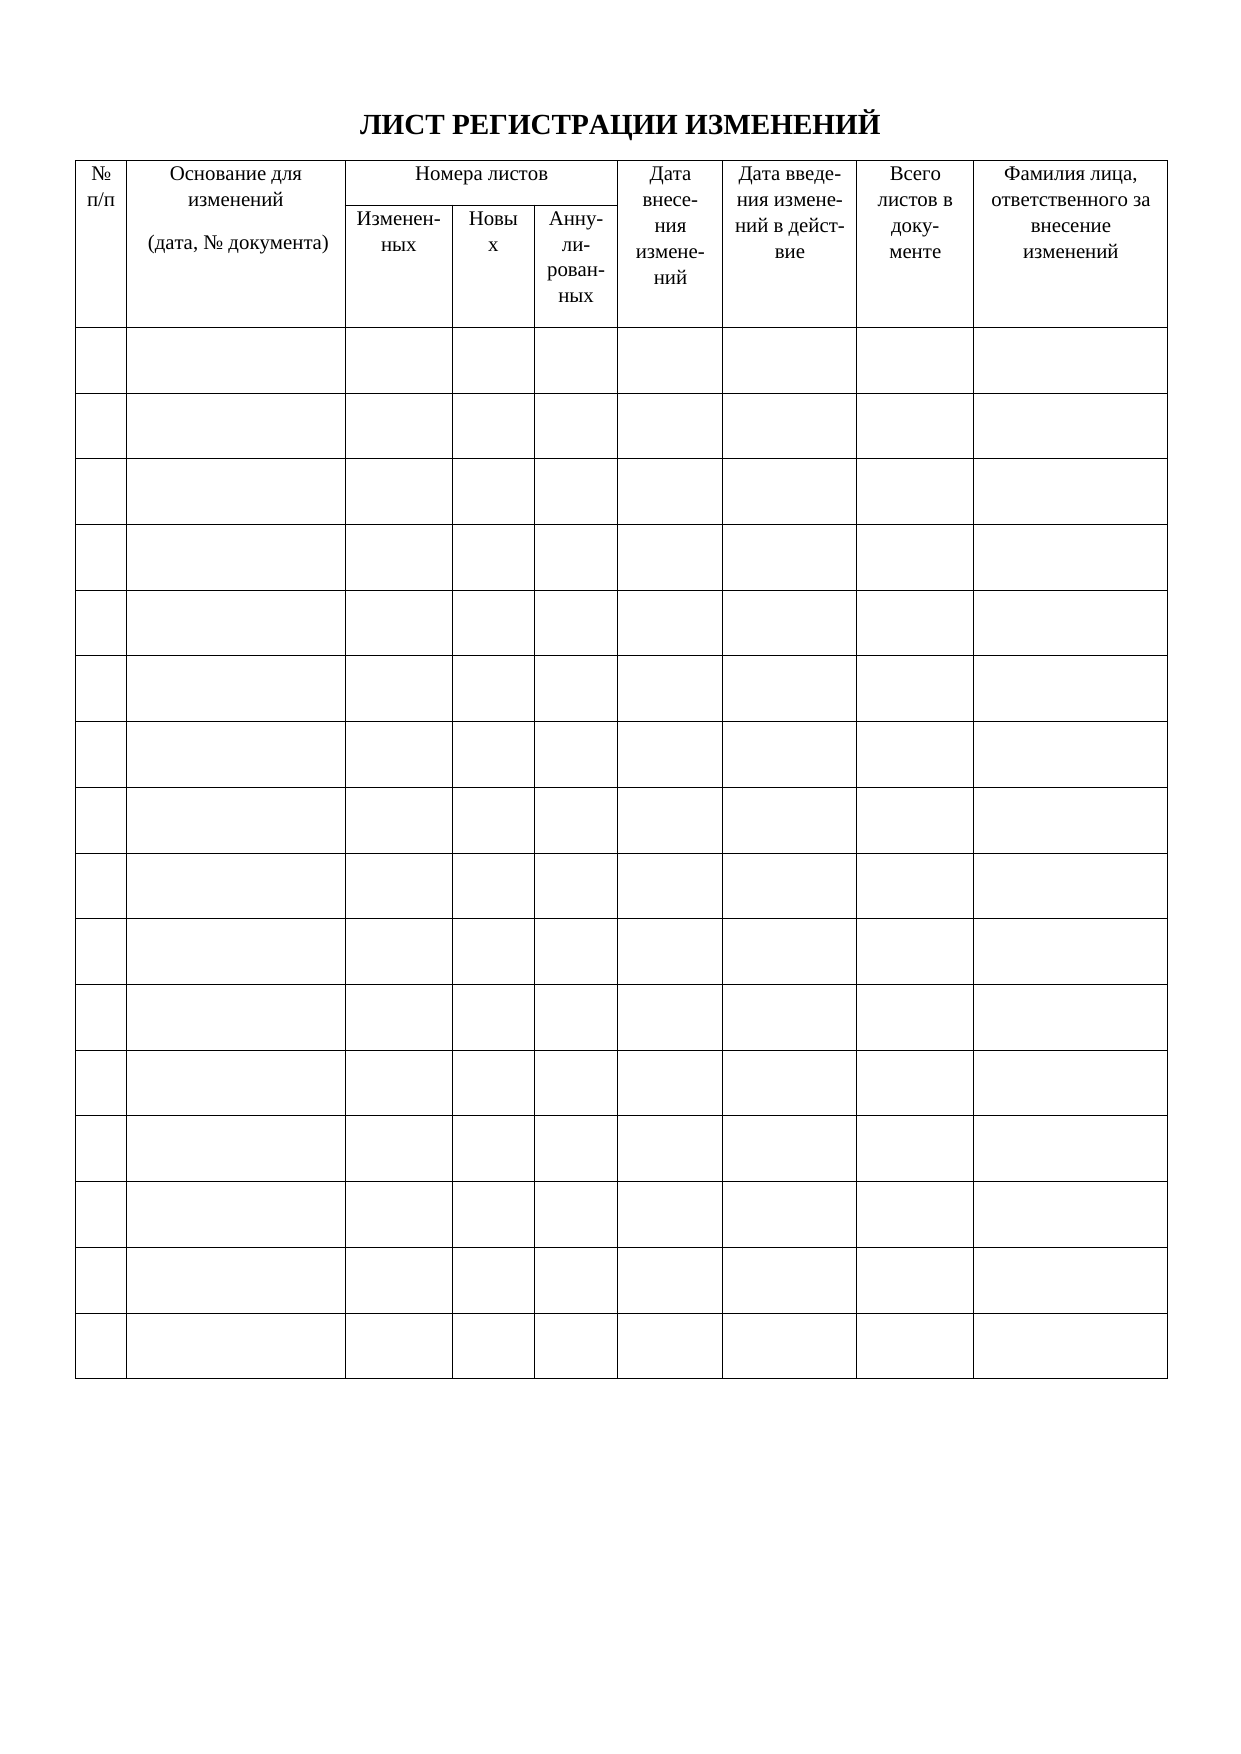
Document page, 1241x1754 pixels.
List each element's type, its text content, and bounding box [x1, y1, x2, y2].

table_cell [453, 1248, 534, 1313]
table_cell [974, 854, 1167, 918]
table_cell [723, 1116, 856, 1181]
table_cell [535, 1051, 617, 1115]
table_cell [127, 919, 345, 984]
table_cell [346, 459, 452, 524]
table_cell [974, 1314, 1167, 1378]
table_cell [618, 591, 722, 655]
table_cell [346, 919, 452, 984]
table_cell [346, 656, 452, 721]
table_cell [618, 854, 722, 918]
table_cell [535, 788, 617, 852]
table_cell [857, 525, 973, 589]
table_cell [127, 1314, 345, 1378]
table_header Фамилия лица, ответственного за внесение изменений [974, 161, 1167, 327]
table_cell [974, 985, 1167, 1050]
table_cell [535, 459, 617, 524]
table_cell [723, 985, 856, 1050]
table_cell [346, 1314, 452, 1378]
table_cell [723, 394, 856, 458]
table_cell [76, 394, 126, 458]
table_cell [453, 656, 534, 721]
table_cell [127, 656, 345, 721]
table_cell [535, 328, 617, 392]
table_cell [127, 788, 345, 852]
table_cell [127, 985, 345, 1050]
table_cell [346, 722, 452, 787]
table_cell [857, 985, 973, 1050]
table_cell [453, 788, 534, 852]
text ЛИСТ РЕГИСТРАЦИИ ИЗМЕНЕНИЙ [75, 107, 1165, 141]
table_cell [618, 656, 722, 721]
table_cell [618, 919, 722, 984]
table_cell [618, 1051, 722, 1115]
table_cell [857, 722, 973, 787]
table_cell [346, 591, 452, 655]
table_cell [618, 525, 722, 589]
table_cell [346, 1051, 452, 1115]
table_cell [453, 1116, 534, 1181]
table_cell [857, 788, 973, 852]
table_cell [974, 656, 1167, 721]
table_cell [974, 919, 1167, 984]
table_cell [723, 656, 856, 721]
table_cell [723, 328, 856, 392]
table_cell [974, 328, 1167, 392]
table_cell [723, 919, 856, 984]
table_cell [127, 1182, 345, 1247]
table_cell [723, 591, 856, 655]
table_cell [76, 1051, 126, 1115]
table_cell [346, 985, 452, 1050]
table_cell [76, 1248, 126, 1313]
table_cell [857, 1116, 973, 1181]
table_cell [974, 1116, 1167, 1181]
table_cell [618, 788, 722, 852]
table_cell [723, 788, 856, 852]
table_cell Изменен-ных [346, 206, 452, 327]
table_cell [127, 722, 345, 787]
table_cell [618, 1248, 722, 1313]
table_cell [127, 328, 345, 392]
table_cell [346, 1248, 452, 1313]
table_cell [76, 328, 126, 392]
table_cell [535, 591, 617, 655]
table_cell [974, 525, 1167, 589]
table_cell [453, 525, 534, 589]
table_cell [857, 591, 973, 655]
table_cell [618, 459, 722, 524]
table_cell [76, 459, 126, 524]
table_cell [127, 1116, 345, 1181]
table_cell [535, 854, 617, 918]
table_cell [76, 656, 126, 721]
table_cell [127, 394, 345, 458]
table_cell [535, 919, 617, 984]
table_cell [127, 1248, 345, 1313]
table_cell [857, 1314, 973, 1378]
table_cell [76, 525, 126, 589]
table_cell [535, 722, 617, 787]
table_cell [723, 722, 856, 787]
table_cell [857, 854, 973, 918]
table_header № п/п [76, 161, 126, 327]
table_cell [723, 1051, 856, 1115]
table_cell [857, 1182, 973, 1247]
table_cell [535, 1248, 617, 1313]
table_cell [974, 1051, 1167, 1115]
table_cell [346, 788, 452, 852]
table_cell [127, 1051, 345, 1115]
table_cell [857, 919, 973, 984]
table_cell [76, 788, 126, 852]
table_cell [723, 1182, 856, 1247]
table_cell [857, 656, 973, 721]
table_cell [974, 591, 1167, 655]
table_header Всего листов в доку-менте [857, 161, 973, 327]
table_cell [127, 854, 345, 918]
table_cell [453, 854, 534, 918]
table_cell [974, 394, 1167, 458]
table_cell [723, 854, 856, 918]
table_cell [535, 394, 617, 458]
table_cell [76, 1314, 126, 1378]
table_cell [535, 1116, 617, 1181]
table_cell [76, 1182, 126, 1247]
table_cell [76, 854, 126, 918]
table_cell [974, 1248, 1167, 1313]
table_cell [346, 525, 452, 589]
table_header Номера листов [346, 161, 617, 204]
table_cell [723, 1314, 856, 1378]
table_cell [453, 985, 534, 1050]
table_cell [974, 459, 1167, 524]
table_cell Анну-ли-рован-ных [535, 206, 617, 327]
table_cell [857, 459, 973, 524]
table_cell [618, 985, 722, 1050]
table_cell [618, 328, 722, 392]
table_cell [453, 722, 534, 787]
table_cell [618, 1314, 722, 1378]
table_cell [857, 1051, 973, 1115]
table_cell [127, 459, 345, 524]
table_cell [453, 1051, 534, 1115]
table_cell [76, 985, 126, 1050]
table_cell [453, 1182, 534, 1247]
table_cell [76, 1116, 126, 1181]
table_cell [618, 1116, 722, 1181]
table_cell [453, 459, 534, 524]
table_cell [346, 328, 452, 392]
table_cell [535, 656, 617, 721]
table_header Дата внесе-ния измене-ний [618, 161, 722, 327]
table_cell [618, 1182, 722, 1247]
table_cell [618, 722, 722, 787]
table_cell [127, 525, 345, 589]
table_cell [857, 328, 973, 392]
table_cell [535, 525, 617, 589]
table_cell [974, 722, 1167, 787]
table_cell [346, 394, 452, 458]
table_cell [127, 591, 345, 655]
table_cell [453, 591, 534, 655]
table_cell [535, 1182, 617, 1247]
table_cell Новых [453, 206, 534, 327]
table_cell [974, 1182, 1167, 1247]
table_cell [535, 1314, 617, 1378]
table_cell [346, 854, 452, 918]
table_cell [346, 1182, 452, 1247]
table_cell [723, 525, 856, 589]
table_cell [974, 788, 1167, 852]
table_cell [857, 1248, 973, 1313]
table_cell [453, 328, 534, 392]
table_cell [535, 985, 617, 1050]
table_cell [76, 591, 126, 655]
table_header Основание для изменений (дата, № документа) [127, 161, 345, 327]
table_cell [76, 919, 126, 984]
table_cell [723, 459, 856, 524]
table_cell [453, 1314, 534, 1378]
table_cell [723, 1248, 856, 1313]
table_cell [618, 394, 722, 458]
table_cell [346, 1116, 452, 1181]
table_cell [453, 394, 534, 458]
table_header Дата введе-ния измене-ний в дейст-вие [723, 161, 856, 327]
table_cell [857, 394, 973, 458]
table_cell [453, 919, 534, 984]
table_cell [76, 722, 126, 787]
